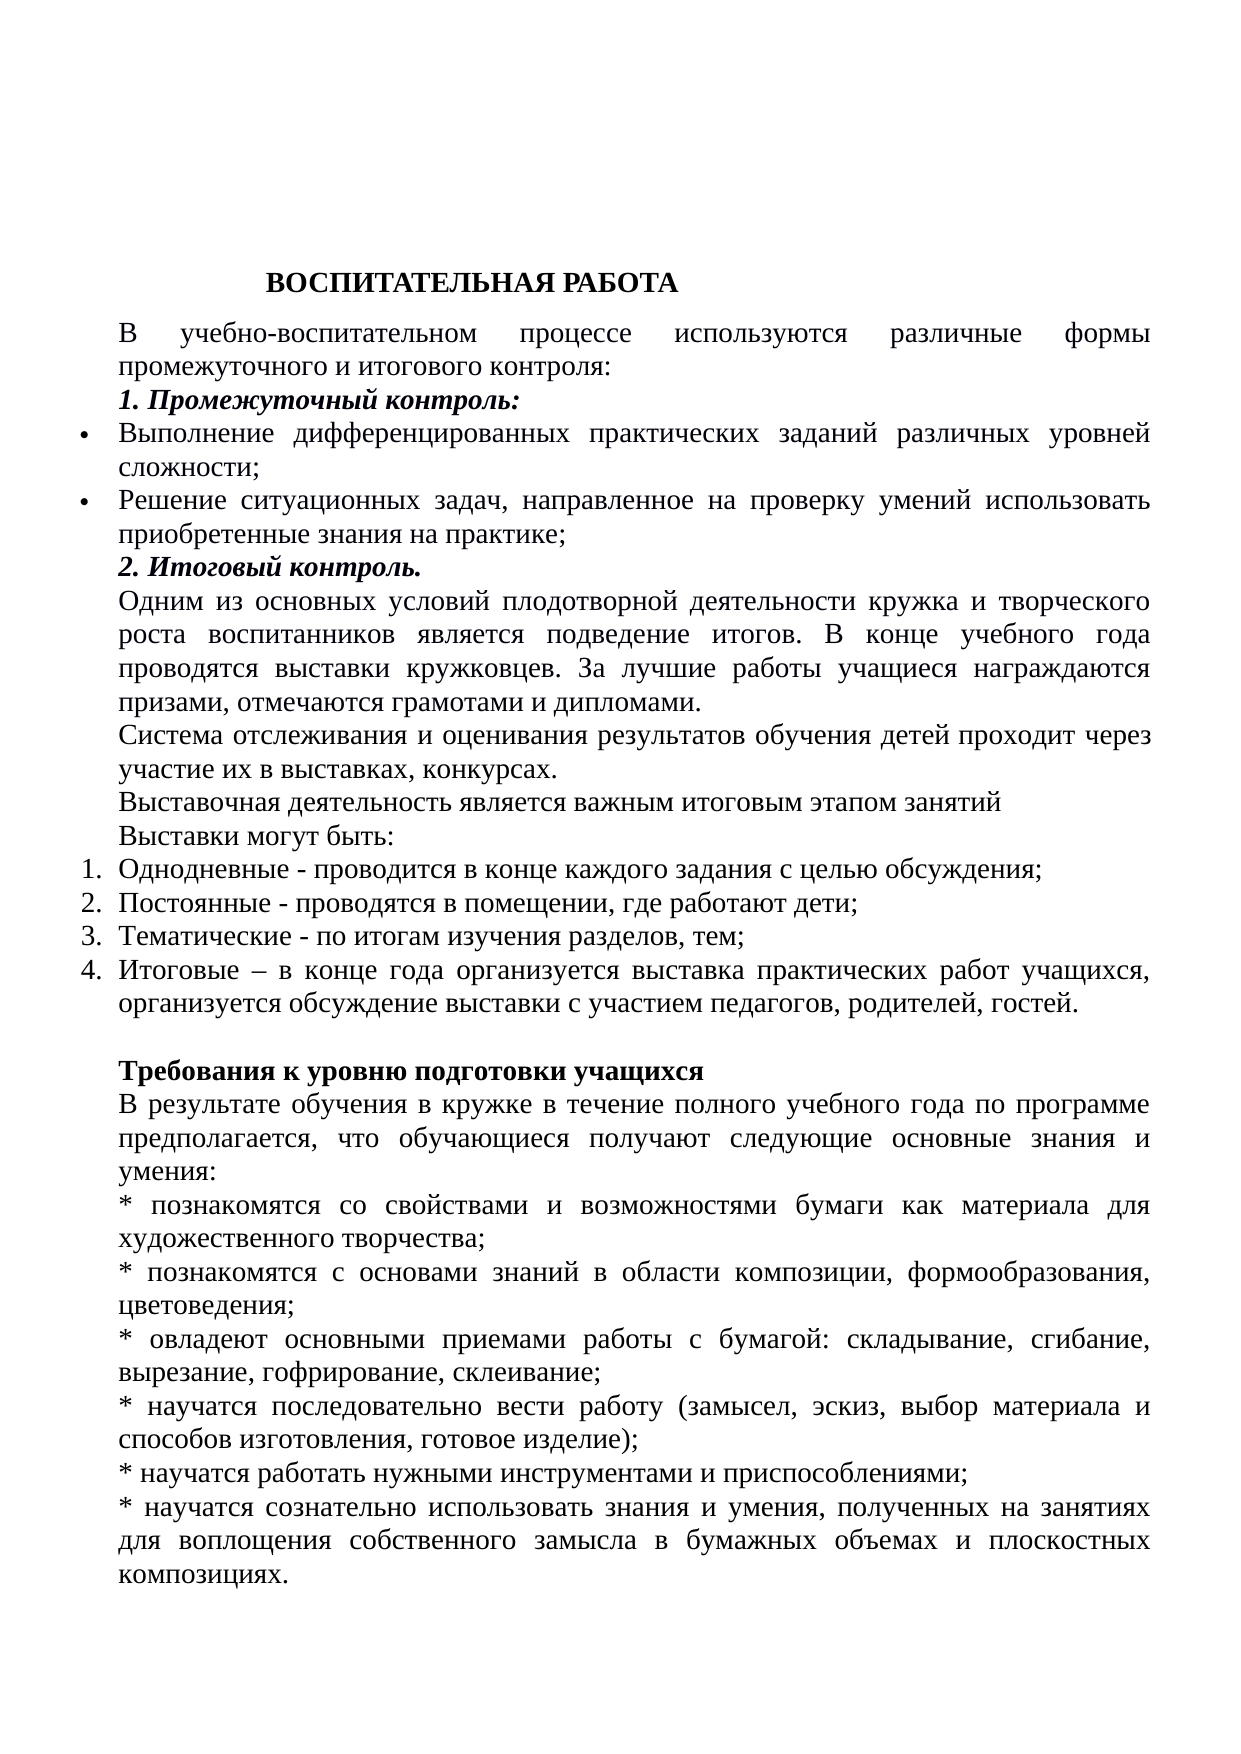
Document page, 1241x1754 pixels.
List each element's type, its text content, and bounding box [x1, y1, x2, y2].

text * научатся сознательно использовать знания и умения, полученных на занятиях для воплощения собственного замысла в бумажных объемах и плоскостных композициях. [118, 1489, 1152, 1589]
text * научатся последовательно вести работу (замысел, эскиз, выбор материала и способов изготовления, готовое изделие); [118, 1388, 1152, 1455]
text * научатся работать нужными инструментами и приспособлениями; [118, 1455, 1152, 1489]
list Однодневные - проводится в конце каждого задания с целью обсуждения; [81, 851, 1152, 885]
text Выставки могут быть: [118, 818, 1152, 851]
text 2. Итоговый контроль. [118, 549, 1152, 583]
text В результате обучения в кружке в течение полного учебного года по программе предполагается, что обучающиеся получают следующие основные знания и умения: [118, 1086, 1152, 1187]
text Одним из основных условий плодотворной деятельности кружка и творческого роста воспитанников является подведение итогов. В конце учебного года проводятся выставки кружковцев. За лучшие работы учащиеся награждаются призами, отмечаются грамотами и дипломами. [118, 583, 1152, 717]
list Постоянные - проводятся в помещении, где работают дети; [81, 885, 1152, 918]
text * овладеют основными приемами работы с бумагой: складывание, сгибание, вырезание, гофрирование, склеивание; [118, 1321, 1152, 1388]
text ВОСПИТАТЕЛЬНАЯ РАБОТА [192, 266, 1152, 299]
text Требования к уровню подготовки учащихся [118, 1053, 1152, 1086]
text Выставочная деятельность является важным итоговым этапом занятий [118, 784, 1152, 818]
list Тематические - по итогам изучения разделов, тем; [81, 918, 1152, 952]
text В учебно-воспитательном процессе используются различные формы промежуточного и итогового контроля: [118, 315, 1152, 382]
text Система отслеживания и оценивания результатов обучения детей проходит через участие их в выставках, конкурсах. [118, 717, 1152, 784]
list Решение ситуационных задач, направленное на проверку умений использовать приобретенные знания на практике; [81, 482, 1152, 549]
text * познакомятся с основами знаний в области композиции, формообразования, цветоведения; [118, 1254, 1152, 1321]
list Итоговые – в конце года организуется выставка практических работ учащихся, организуется обсуждение выставки с участием педагогов, родителей, гостей. [81, 952, 1152, 1019]
text 1. Промежуточный контроль: [118, 382, 1152, 415]
list Выполнение дифференцированных практических заданий различных уровней сложности; [81, 415, 1152, 482]
text * познакомятся со свойствами и возможностями бумаги как материала для художественного творчества; [118, 1187, 1152, 1254]
